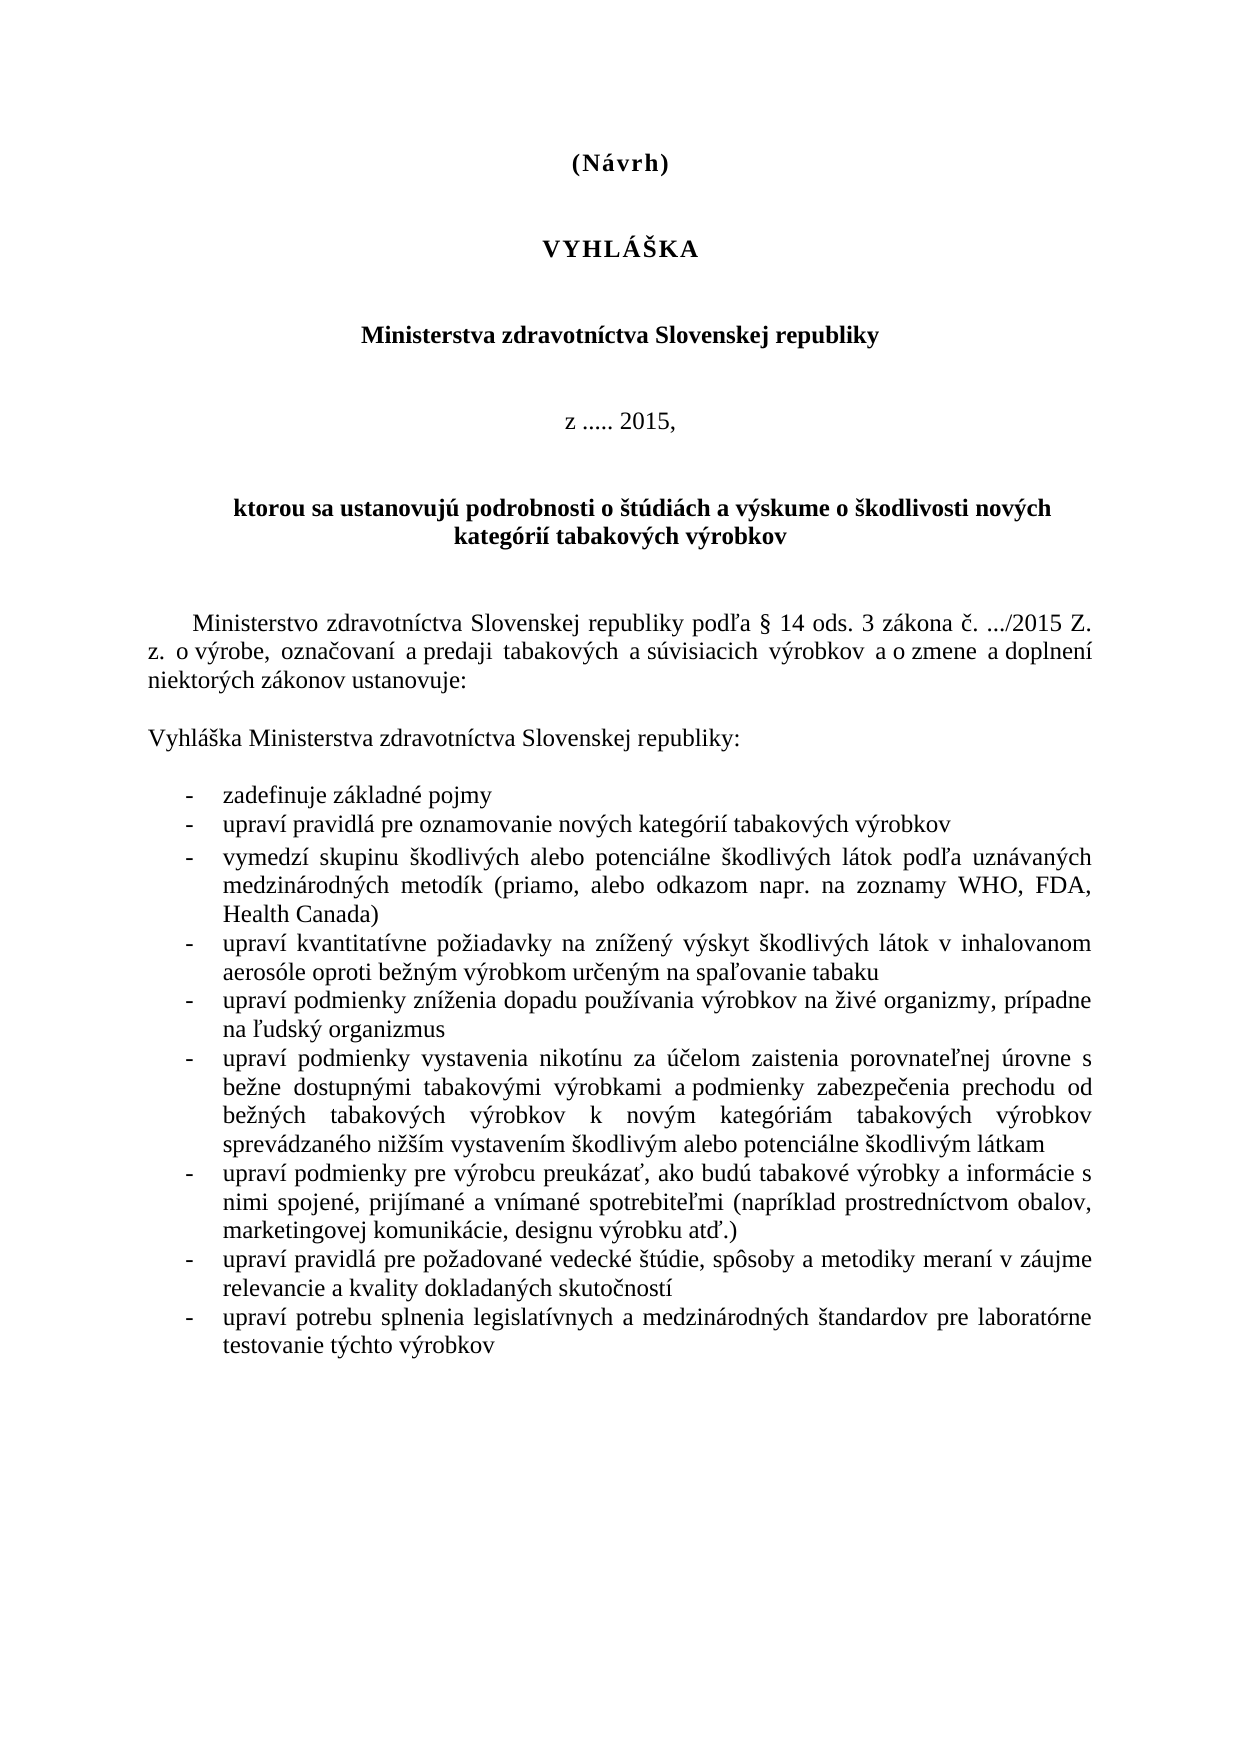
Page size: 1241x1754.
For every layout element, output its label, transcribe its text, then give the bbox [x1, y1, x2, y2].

list zadefinuje základné pojmy [185, 780, 1093, 809]
list upraví kvantitatívne požiadavky na znížený výskyt škodlivých látok v inhalovanom aerosóle oproti bežným výrobkom určeným na spaľovanie tabaku [185, 928, 1093, 986]
text z ..... 2015, [148, 406, 1093, 435]
text Ministerstvo zdravotníctva Slovenskej republiky podľa § 14 ods. 3 zákona č. .../2015 Z. z. o výrobe, označovaní a predaji tabakových a súvisiacich výrobkov a o zmene a doplnení niektorých zákonov ustanovuje: [148, 608, 1093, 694]
text ktorou sa ustanovujú podrobnosti o štúdiách a výskume o škodlivosti nových kategórií tabakových výrobkov [148, 493, 1093, 550]
text (Návrh) [207, 148, 1033, 176]
list upraví podmienky vystavenia nikotínu za účelom zaistenia porovnateľnej úrovne s bežne dostupnými tabakovými výrobkami a podmienky zabezpečenia prechodu od bežných tabakových výrobkov k novým kategóriám tabakových výrobkov sprevádzaného nižším vystavením škodlivým alebo potenciálne škodlivým látkam [185, 1043, 1093, 1158]
text Ministerstva zdravotníctva Slovenskej republiky [148, 320, 1093, 349]
list upraví potrebu splnenia legislatívnych a medzinárodných štandardov pre laboratórne testovanie týchto výrobkov [185, 1302, 1093, 1359]
list upraví pravidlá pre požadované vedecké štúdie, spôsoby a metodiky meraní v záujme relevancie a kvality dokladaných skutočností [185, 1244, 1093, 1302]
list upraví podmienky pre výrobcu preukázať, ako budú tabakové výrobky a informácie s nimi spojené, prijímané a vnímané spotrebiteľmi (napríklad prostredníctvom obalov, marketingovej komunikácie, designu výrobku atď.) [185, 1158, 1093, 1244]
text VYHLÁŠKA [148, 234, 1093, 263]
list upraví pravidlá pre oznamovanie nových kategórií tabakových výrobkov [185, 809, 1093, 838]
list vymedzí skupinu škodlivých alebo potenciálne škodlivých látok podľa uznávaných medzinárodných metodík (priamo, alebo odkazom napr. na zoznamy WHO, FDA, Health Canada) [185, 842, 1093, 928]
list upraví podmienky zníženia dopadu používania výrobkov na živé organizmy, prípadne na ľudský organizmus [185, 986, 1093, 1043]
text Vyhláška Ministerstva zdravotníctva Slovenskej republiky: [148, 723, 1093, 751]
